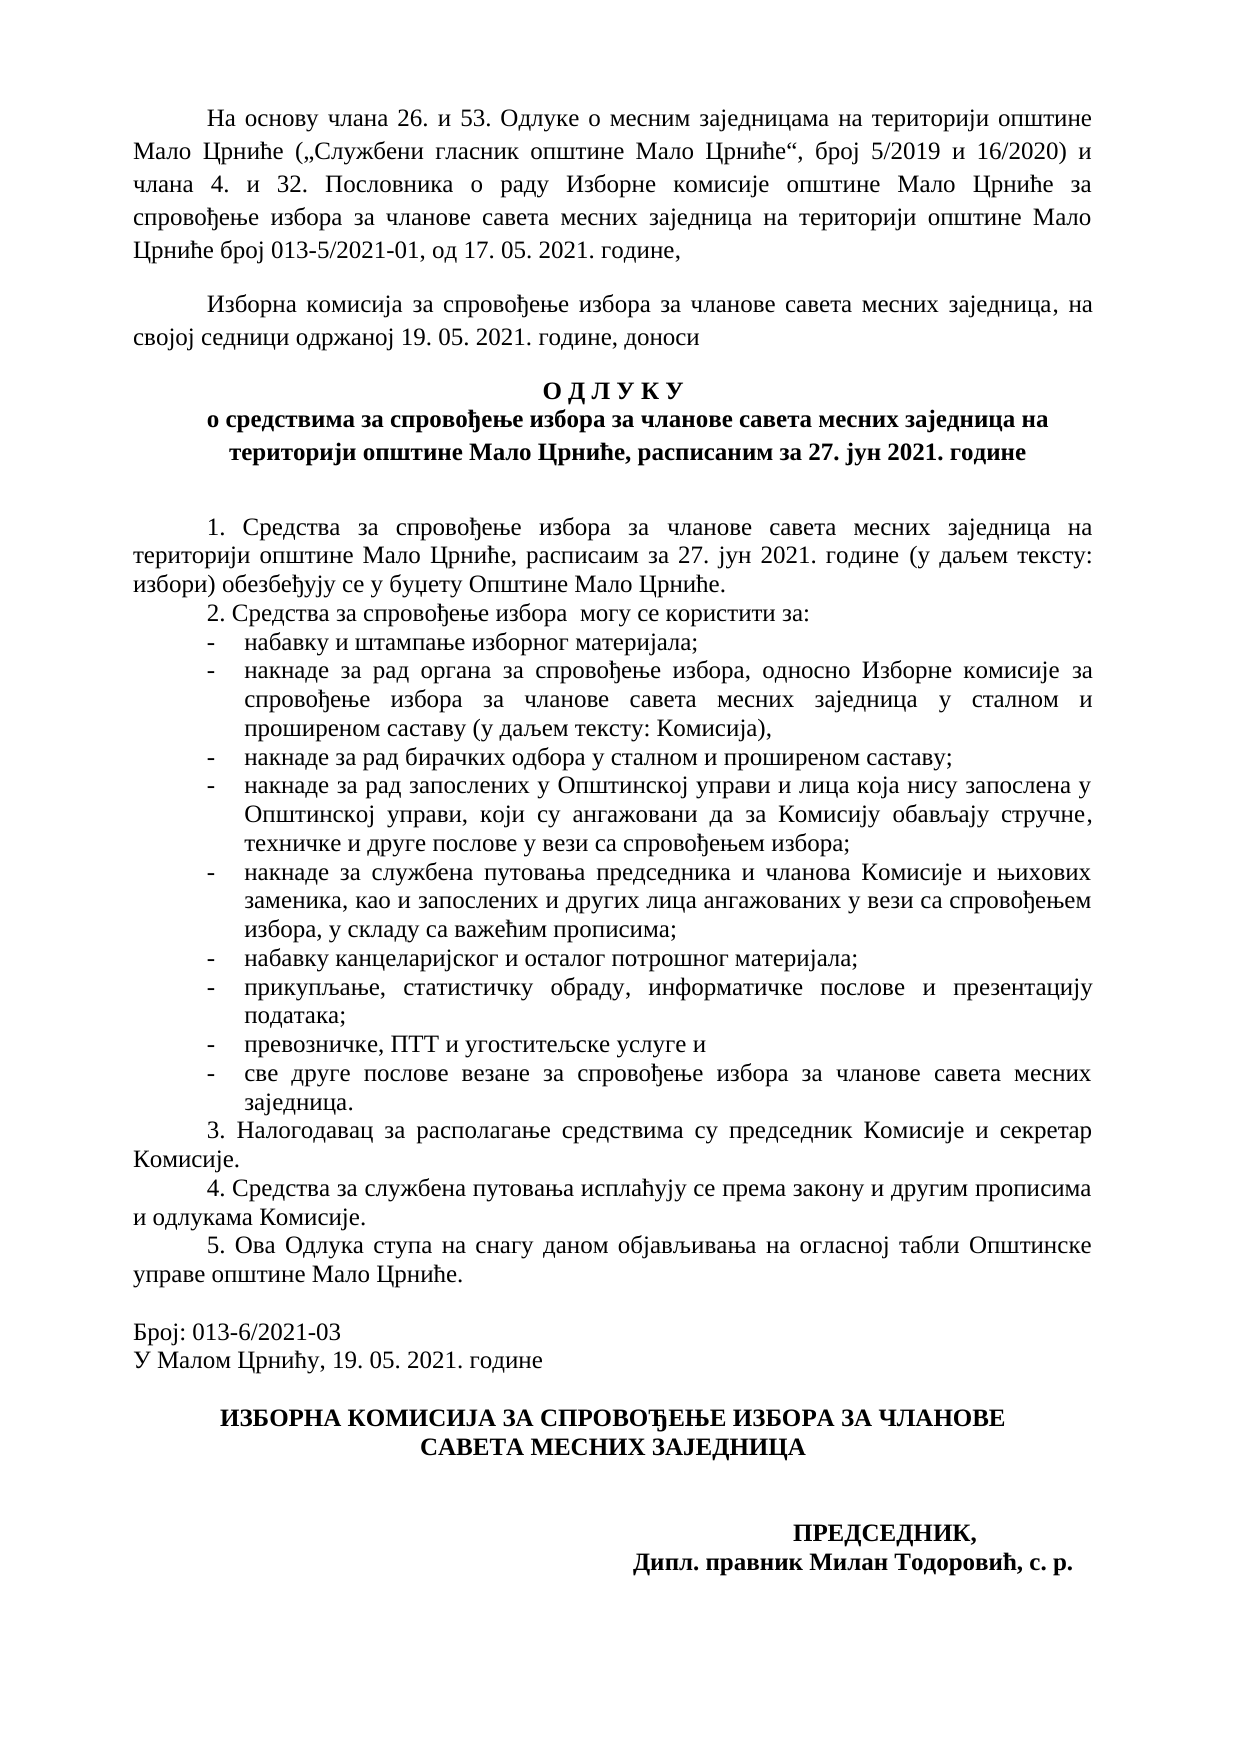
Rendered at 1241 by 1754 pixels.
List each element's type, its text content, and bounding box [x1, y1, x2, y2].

text О Д Л У К У [133, 376, 1093, 404]
text ИЗБОРНА КОМИСИЈА ЗА СПРОВОЂЕЊЕ ИЗБОРА ЗА ЧЛАНОВЕ [133, 1403, 1093, 1432]
text 3. Налогодавац за располагање средствима су председник Комисије и секретар Комисије. [133, 1116, 1093, 1173]
list накнаде за службена путовања председника и чланова Комисије и њихових заменика, као и запослених и других лица ангажованих у вези са спровођењем избора, у складу са важећим прописима; [207, 857, 1093, 943]
text 2. Средства за спровођење избора могу се користити за: [133, 598, 1093, 627]
list све друге послове везане за спровођење избора за чланове савета месних заједница. [207, 1058, 1093, 1116]
text Број: 013-6/2021-03 [133, 1317, 1093, 1346]
list набавку канцеларијског и осталог потрошног материјала; [207, 943, 1093, 972]
text САВЕТА МЕСНИХ ЗАЈЕДНИЦА [133, 1432, 1093, 1461]
text 5. Ова Одлука ступа на снагу даном објављивања на огласној табли Општинске управе општине Мало Црниће. [133, 1231, 1093, 1288]
text 1. Средства за спровођење избора за чланове савета месних заједница на територији општине Мало Црниће, расписаим за 27. јун 2021. године (у даљем тексту: избори) обезбеђују се у буџету Општине Мало Црниће. [133, 512, 1093, 598]
list накнаде за рад запослених у Општинској управи и лица која нису запослена у Општинској управи, који су ангажовани да за Комисију обављају стручне, техничке и друге послове у вези са спровођењем избора; [207, 771, 1093, 857]
text Дипл. правник Милан Тодоровић, с. р. [133, 1547, 1093, 1576]
text о средствима за спровођење избора за чланове савета месних заједница на територији општине Мало Црниће, расписаним за 27. јун 2021. године [162, 404, 1093, 466]
text ПРЕДСЕДНИК, [133, 1518, 1093, 1547]
list прикупљање, статистичку обраду, информатичке послове и презентацију података; [207, 972, 1093, 1029]
text На основу члана 26. и 53. Одлуке о месним заједницама на територији општине Мало Црниће („Службени гласник општине Мало Црниће“, број 5/2019 и 16/2020) и члана 4. и 32. Пословника о раду Изборне комисије општине Мало Црниће за спровођење избора за чланове савета месних заједница на територији општине Мало Црниће број 013-5/2021-01, од 17. 05. 2021. године, [133, 103, 1093, 264]
list превозничке, ПТТ и угоститељске услуге и [207, 1029, 1093, 1058]
list накнаде за рад органа за спровођење избора, односно Изборне комисије за спровођење избора за чланове савета месних заједница у сталном и проширеном саставу (у даљем тексту: Комисија), [207, 656, 1093, 742]
list накнаде за рад бирачких одбора у сталном и проширеном саставу; [207, 742, 1093, 771]
text У Малом Црнићу, 19. 05. 2021. године [133, 1346, 1093, 1374]
list набавку и штампање изборног материјала; [207, 627, 1093, 656]
text 4. Средства за службена путовања исплаћују се према закону и другим прописима и одлукама Комисије. [133, 1173, 1093, 1231]
text Изборна комисија за спровођење избора за чланове савета месних заједница, на својој седници одржаној 19. 05. 2021. године, доноси [133, 289, 1093, 351]
